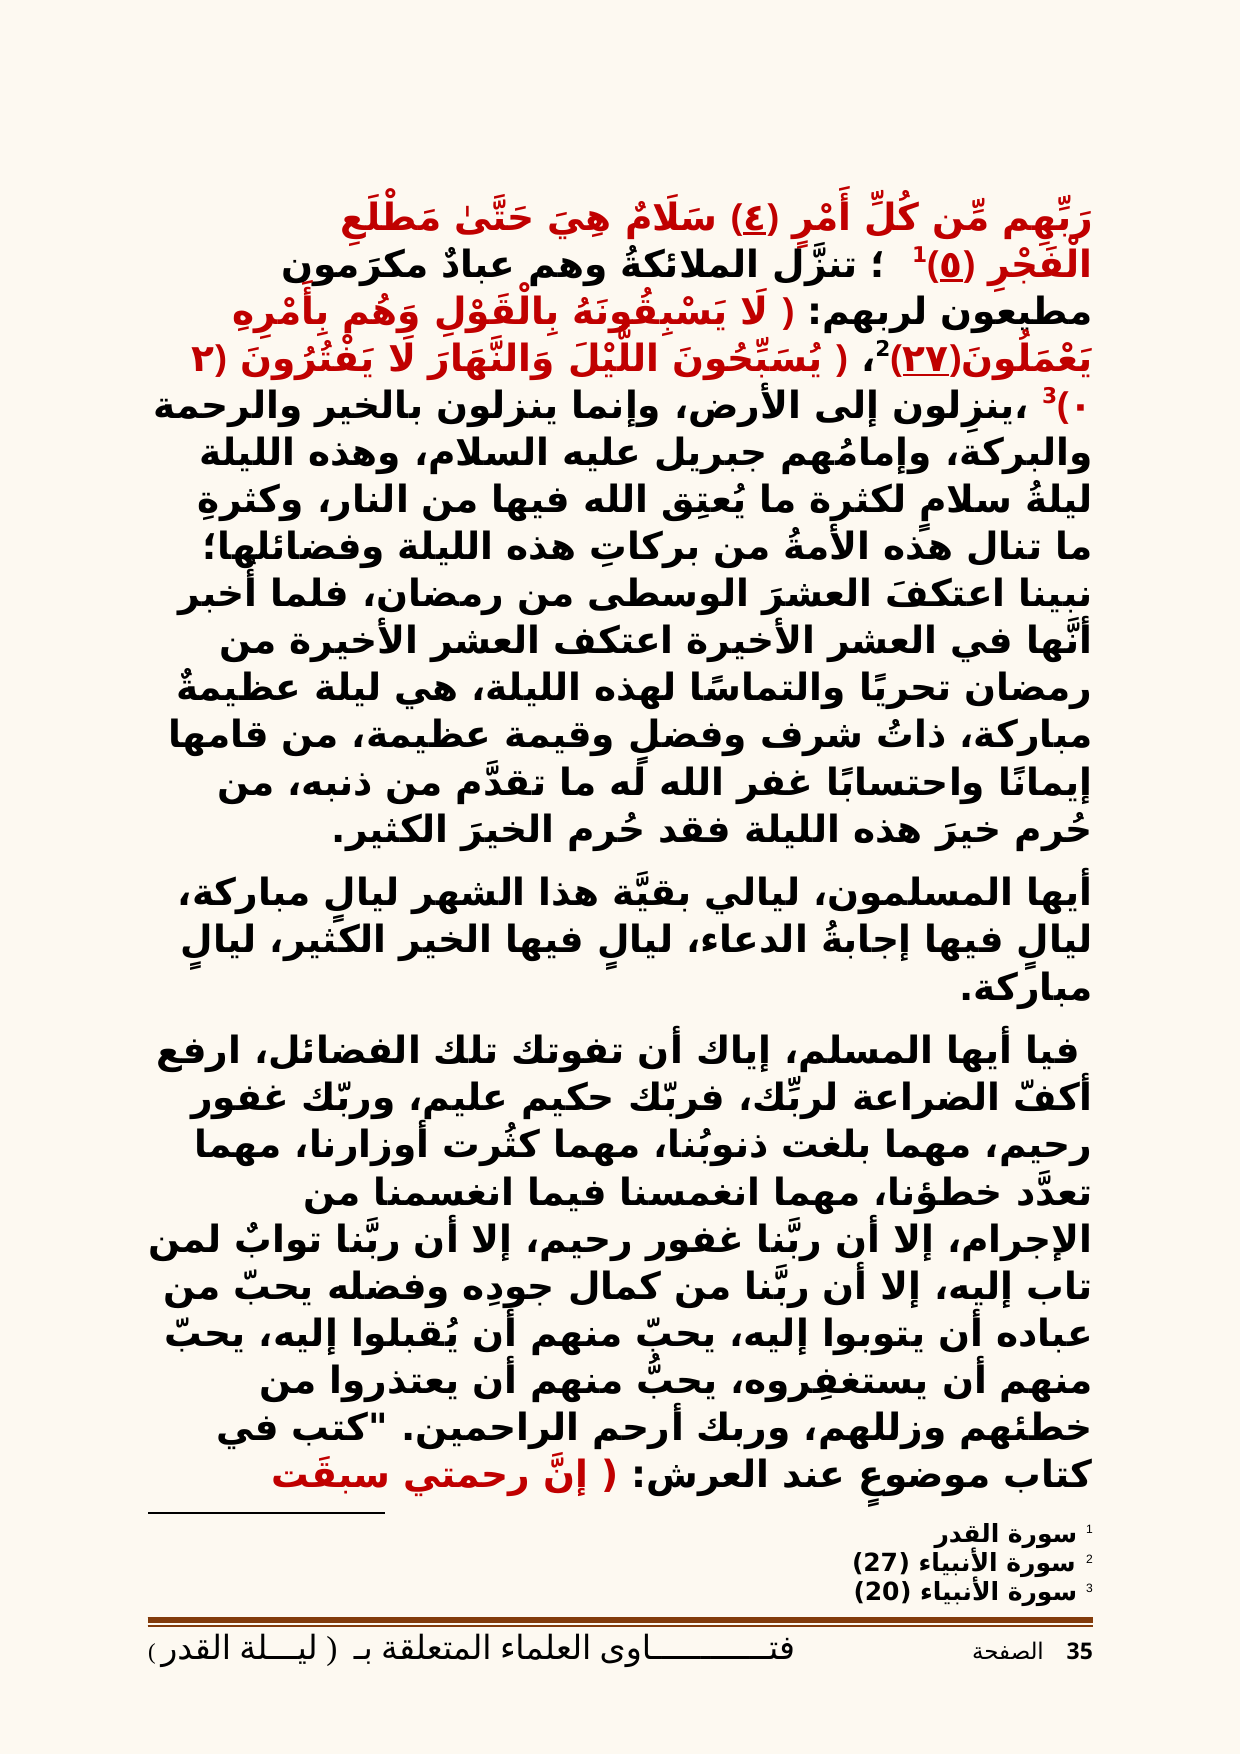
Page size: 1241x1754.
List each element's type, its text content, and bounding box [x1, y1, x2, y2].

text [148, 195, 1093, 851]
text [148, 1029, 1093, 1496]
text أيها المسلمون، ليالي بقيَّة هذا الشهر ليالٍ مباركة، ليالٍ فيها إجابةُ الدعاء، ليالٍ فيها الخير الكثير، ليالٍ مباركة. [148, 871, 1093, 1009]
